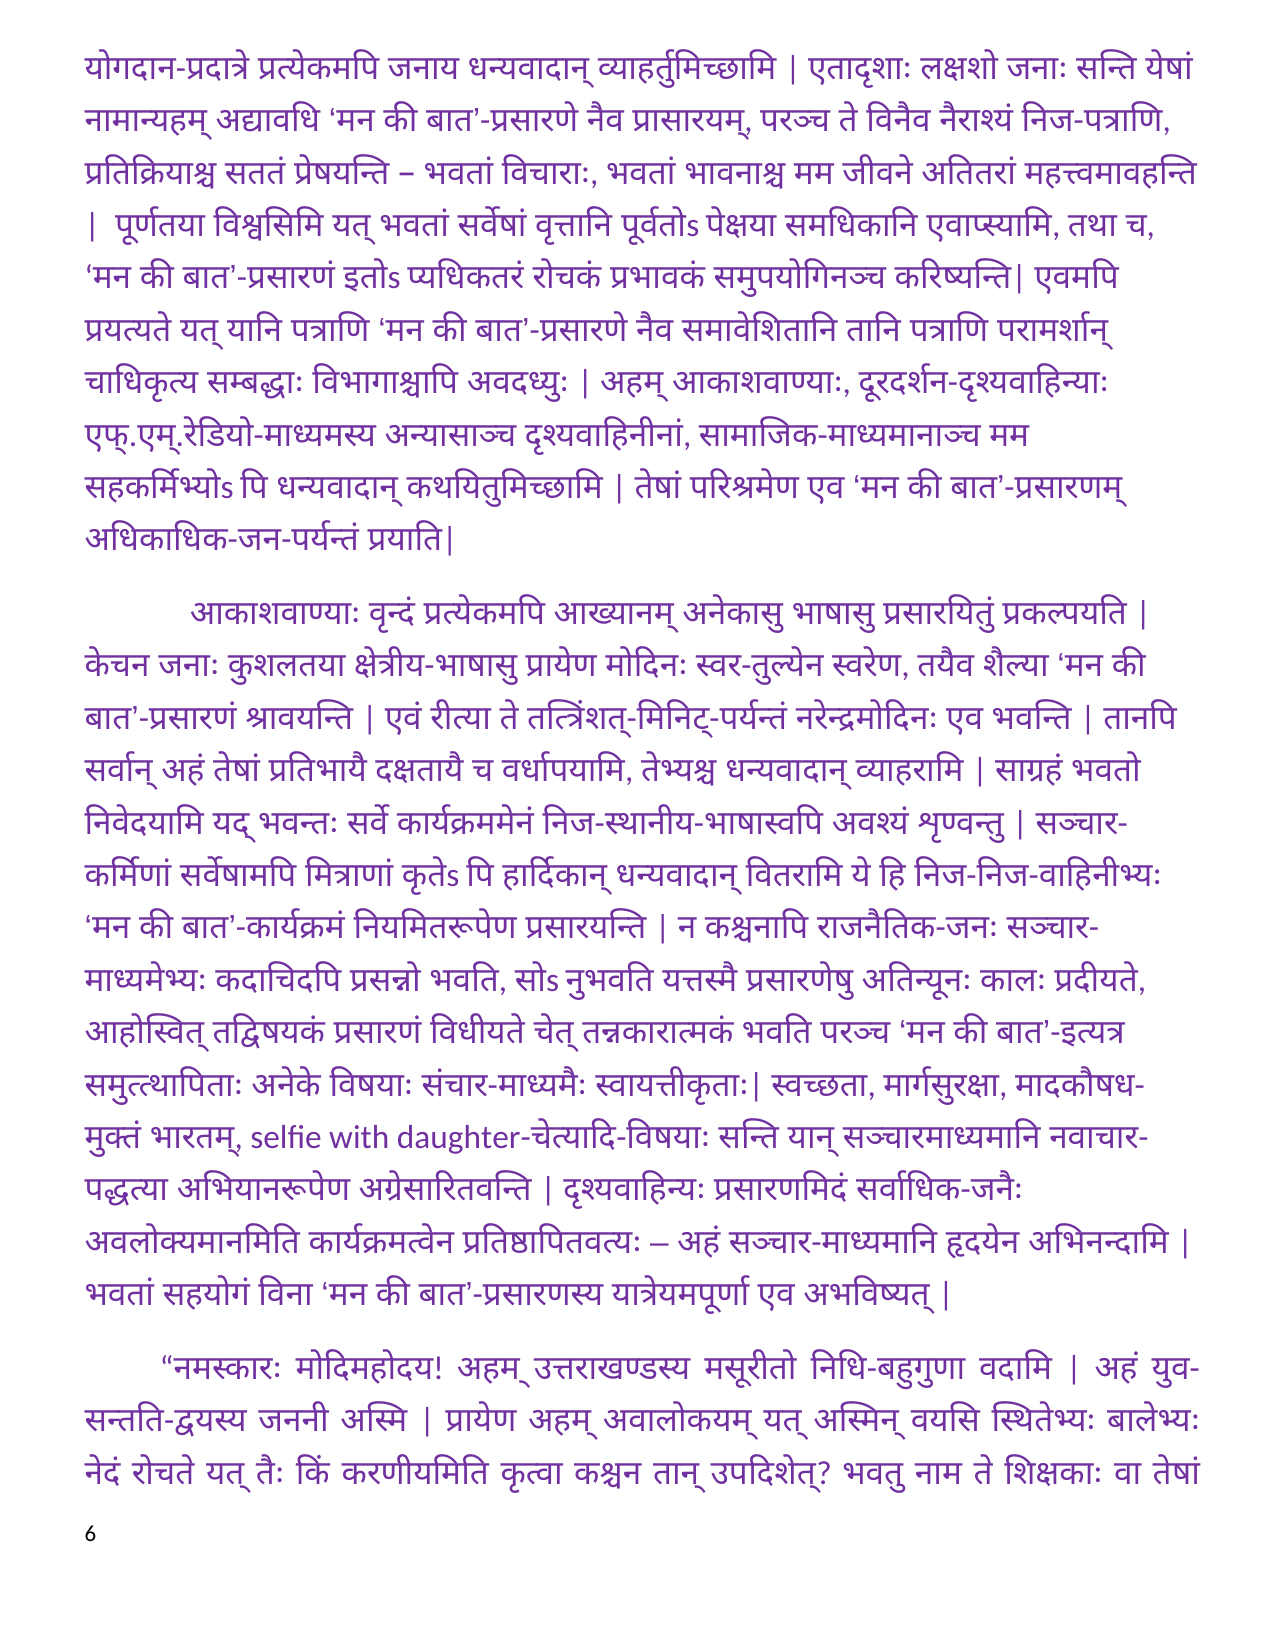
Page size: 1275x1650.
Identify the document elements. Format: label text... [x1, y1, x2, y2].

text आकाशवाण्याः वृन्दं प्रत्येकमपि आख्यानम् अनेकासु भाषासु प्रसारयितुं प्रकल्पयति | केचन जनाः कुशलतया क्षेत्रीय-भाषासु प्रायेण मोदिनः स्वर-तुल्येन स्वरेण, तयैव शैल्या ‘मन की बात’-प्रसारणं श्रावयन्ति | एवं रीत्या ते तत्त्रिंशत्-मिनिट्-पर्यन्तं नरेन्द्रमोदिनः एव भवन्ति | तानपि सर्वान् अहं तेषां प्रतिभायै दक्षतायै च वर्धापयामि, तेभ्यश्च धन्यवादान् व्याहरामि | साग्रहं भवतो निवेदयामि यद् भवन्तः सर्वे कार्यक्रममेनं निज-स्थानीय-भाषास्वपि अवश्यं शृण्वन्तु | सञ्चार-कर्मिणां सर्वेषामपि मित्राणां कृतेsपि हार्दिकान् धन्यवादान् वितरामि ये हि निज-निज-वाहिनीभ्यः ‘मन की बात’-कार्यक्रमं नियमितरूपेण प्रसारयन्ति | न कश्चनापि राजनैतिक-जनः सञ्चार-माध्यमेभ्यः कदाचिदपि प्रसन्नो भवति, सोsनुभवति यत्तस्मै प्रसारणेषु अतिन्यूनः कालः प्रदीयते, आहोस्वित् तद्विषयकं प्रसारणं विधीयते चेत् तन्नकारात्मकं भवति परञ्च ‘मन की बात’-इत्यत्र समुत्त्थापिताः अनेके विषयाः संचार-माध्यमैः स्वायत्तीकृताः| स्वच्छता, मार्गसुरक्षा, मादकौषध-मुक्तं भारतम्, selfie with daughter-चेत्यादि-विषयाः सन्ति यान् सञ्चारमाध्यमानि नवाचार-पद्धत्या अभियानरूपेण अग्रेसारितवन्ति | दृश्यवाहिन्यः प्रसारणमिदं सर्वाधिक-जनैः अवलोक्यमानमिति कार्यक्रमत्वेन प्रतिष्ठापितवत्यः – अहं सञ्चार-माध्यमानि हृदयेन अभिनन्दामि | भवतां सहयोगं विना ‘मन की बात’-प्रसारणस्य यात्रेयमपूर्णा एव अभविष्यत् | [84, 592, 1200, 1319]
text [84, 1347, 1200, 1498]
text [84, 47, 1200, 564]
